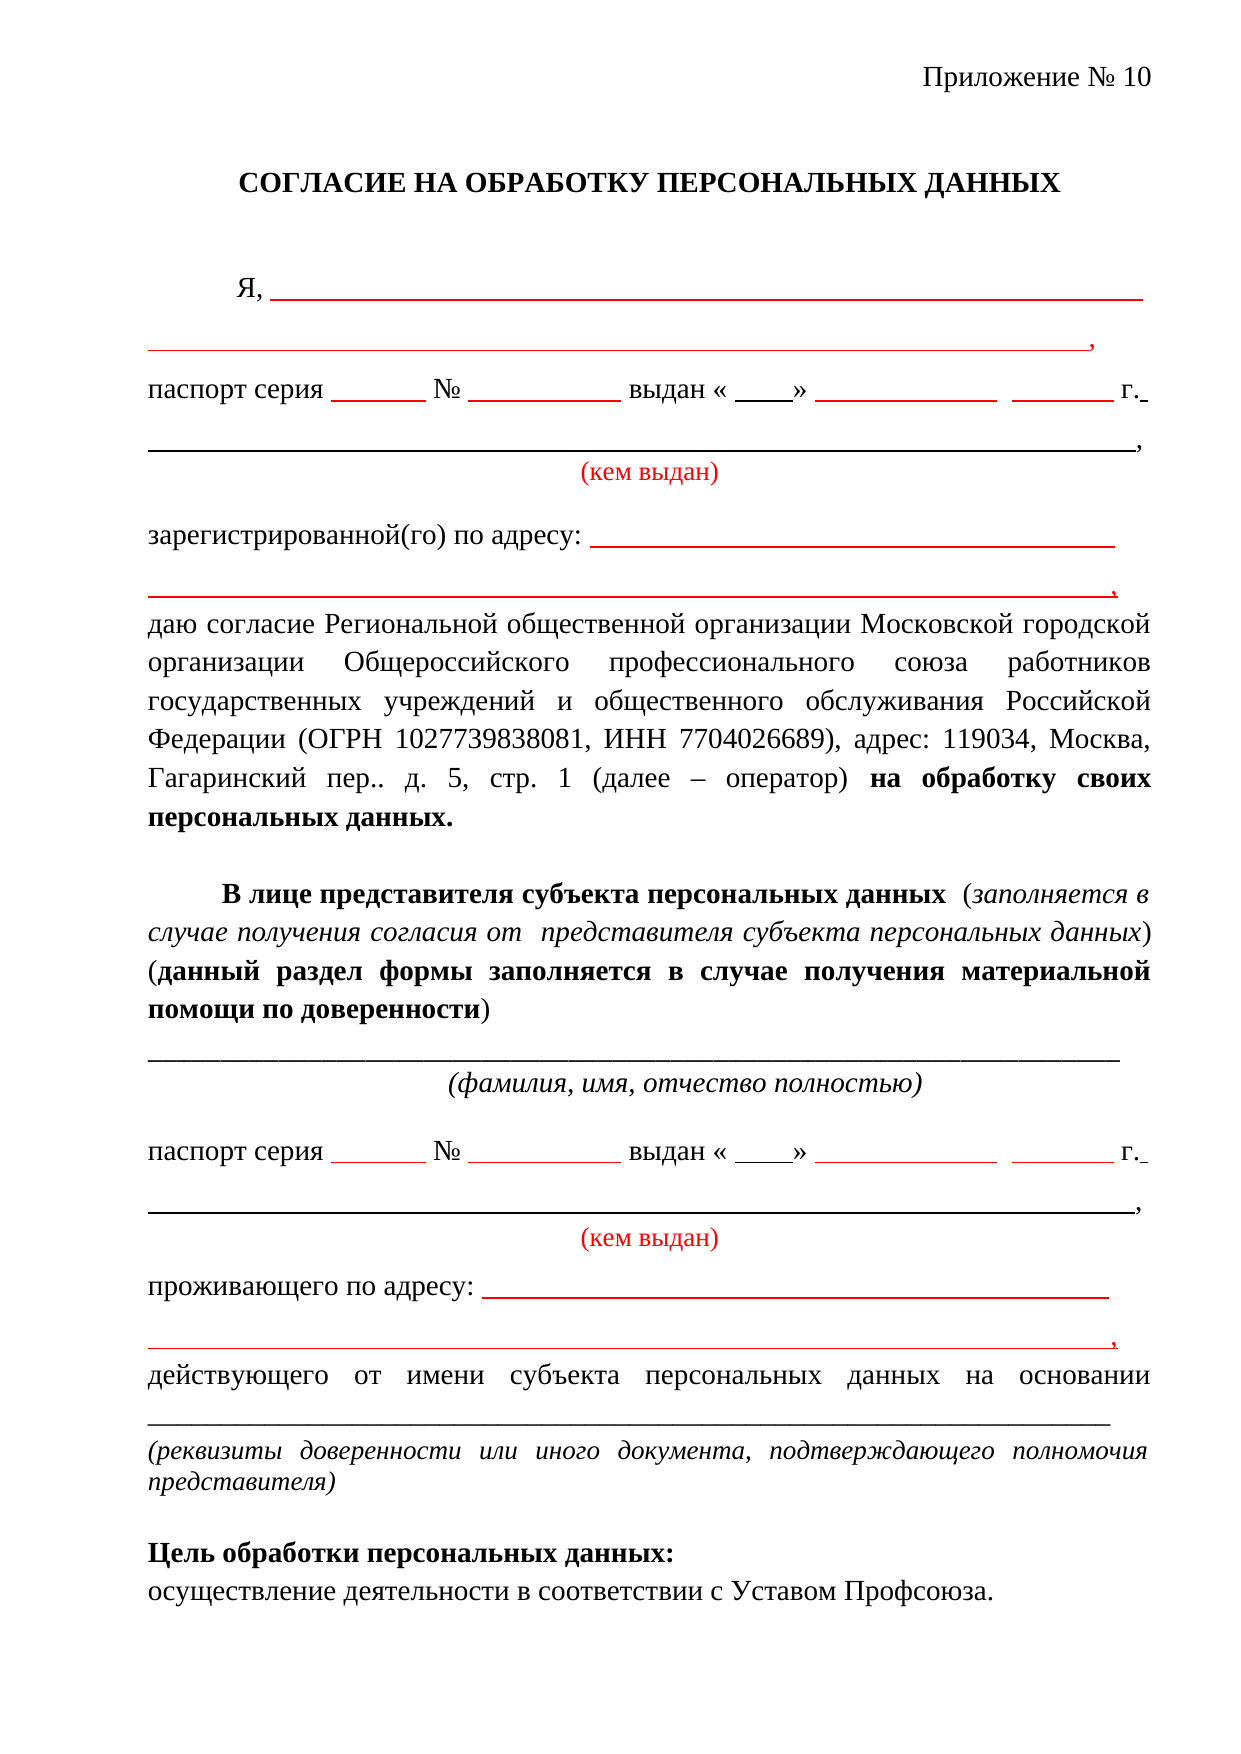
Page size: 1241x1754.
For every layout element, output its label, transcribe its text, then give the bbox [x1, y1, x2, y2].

text , [148, 1318, 1152, 1352]
text В лице представителя субъекта персональных данных (заполняется в случае получения согласия от представителя субъекта персональных данных) (данный раздел формы заполняется в случае получения материальной помощи по доверенности) [148, 876, 1152, 1025]
text действующего от имени субъекта персональных данных на основании __________________________________________________________________ [148, 1357, 1152, 1429]
text даю согласие Региональной общественной организации Московской городской организации Общероссийского профессионального союза работников государственных учреждений и общественного обслуживания Российской Федерации (ОГРН 1027739838081, ИНН 7704026689), адрес: 119034, Москва, Гагаринский пер.. д. 5, стр. 1 (далее – оператор) на обработку своих персональных данных. [148, 606, 1152, 832]
text (кем выдан) [148, 1221, 1152, 1253]
text Я, , [148, 270, 1152, 304]
text ___________________________________________________________________ [148, 1030, 1152, 1066]
text Цель обработки персональных данных: [148, 1535, 1152, 1568]
text осуществление деятельности в соответствии с Уставом Профсоюза. [148, 1573, 1152, 1607]
text , [148, 567, 1152, 601]
text (фамилия, имя, отчество полностью) [148, 1066, 1152, 1099]
text зарегистрированной(го) по адресу: , [148, 517, 1152, 551]
text Приложение № 10 [148, 59, 1152, 93]
text паспорт серия № выдан « » г. [148, 371, 1152, 404]
text (кем выдан) [148, 455, 1152, 486]
text СОГЛАСИЕ НА ОБРАБОТКУ ПЕРСОНАЛЬНЫХ ДАННЫХ [148, 165, 1152, 198]
text , [148, 321, 1152, 354]
text , [148, 1183, 1152, 1216]
text проживающего по адресу: , [148, 1268, 1152, 1302]
text , [148, 421, 1152, 455]
text (реквизиты доверенности или иного документа, подтверждающего полномочия представителя) [148, 1434, 1152, 1496]
text паспорт серия № выдан « » г. [148, 1133, 1152, 1166]
